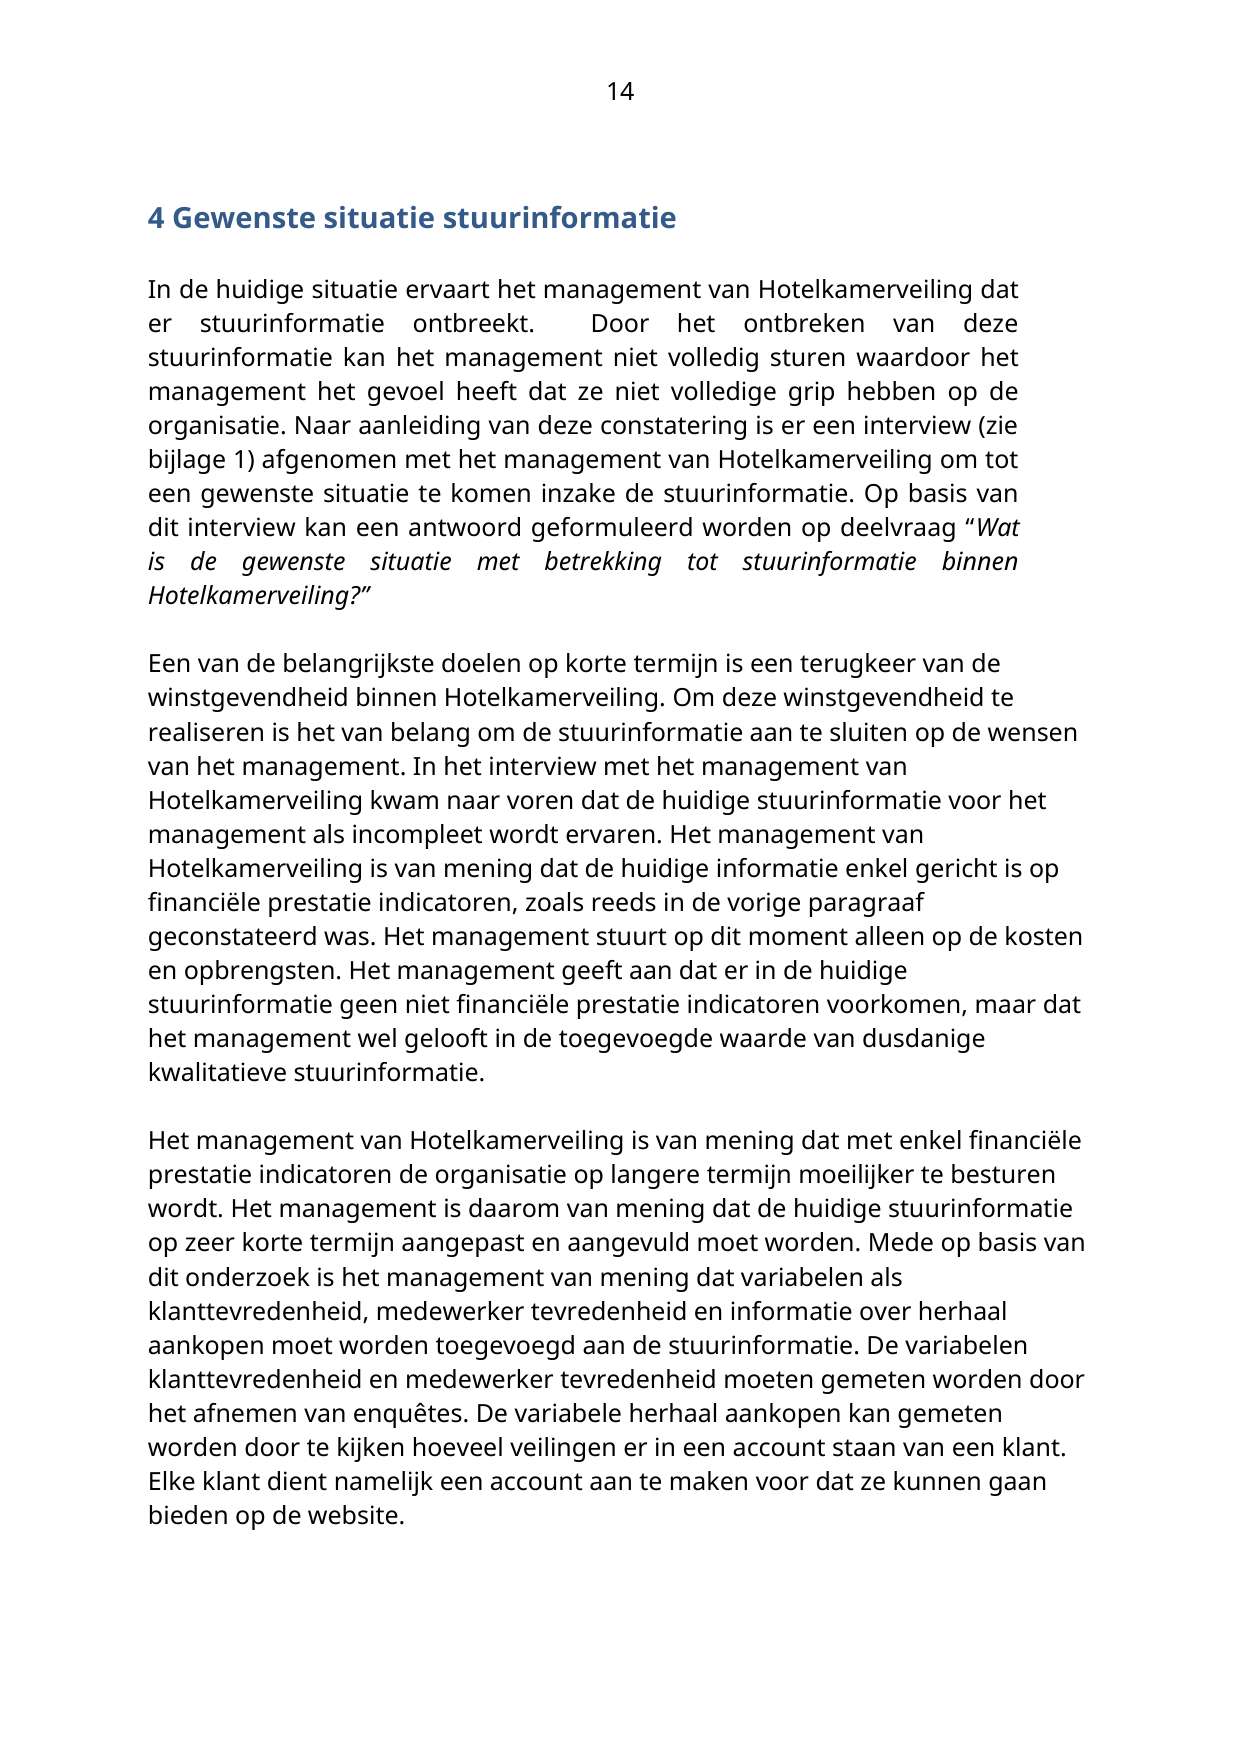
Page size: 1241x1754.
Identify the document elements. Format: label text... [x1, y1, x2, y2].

subtitle 4 Gewenste situatie stuurinformatie [148, 198, 1093, 237]
text Het management van Hotelkamerveiling is van mening dat met enkel financiële prestatie indicatoren de organisatie op langere termijn moeilijker te besturen wordt. Het management is daarom van mening dat de huidige stuurinformatie op zeer korte termijn aangepast en aangevuld moet worden. Mede op basis van dit onderzoek is het management van mening dat variabelen als klanttevredenheid, medewerker tevredenheid en informatie over herhaal aankopen moet worden toegevoegd aan de stuurinformatie. De variabelen klanttevredenheid en medewerker tevredenheid moeten gemeten worden door het afnemen van enquêtes. De variabele herhaal aankopen kan gemeten worden door te kijken hoeveel veilingen er in een account staan van een klant. Elke klant dient namelijk een account aan te maken voor dat ze kunnen gaan bieden op de website. [148, 1123, 1093, 1532]
text Een van de belangrijkste doelen op korte termijn is een terugkeer van de winstgevendheid binnen Hotelkamerveiling. Om deze winstgevendheid te realiseren is het van belang om de stuurinformatie aan te sluiten op de wensen van het management. In het interview met het management van Hotelkamerveiling kwam naar voren dat de huidige stuurinformatie voor het management als incompleet wordt ervaren. Het management van Hotelkamerveiling is van mening dat de huidige informatie enkel gericht is op financiële prestatie indicatoren, zoals reeds in de vorige paragraaf geconstateerd was. Het management stuurt op dit moment alleen op de kosten en opbrengsten. Het management geeft aan dat er in de huidige stuurinformatie geen niet financiële prestatie indicatoren voorkomen, maar dat het management wel gelooft in de toegevoegde waarde van dusdanige kwalitatieve stuurinformatie. [148, 646, 1093, 1089]
text In de huidige situatie ervaart het management van Hotelkamerveiling dat er stuurinformatie ontbreekt. Door het ontbreken van deze stuurinformatie kan het management niet volledig sturen waardoor het management het gevoel heeft dat ze niet volledige grip hebben op de organisatie. Naar aanleiding van deze constatering is er een interview (zie bijlage 1) afgenomen met het management van Hotelkamerveiling om tot een gewenste situatie te komen inzake de stuurinformatie. Op basis van dit interview kan een antwoord geformuleerd worden op deelvraag “Wat is de gewenste situatie met betrekking tot stuurinformatie binnen Hotelkamerveiling?” [148, 271, 1019, 612]
